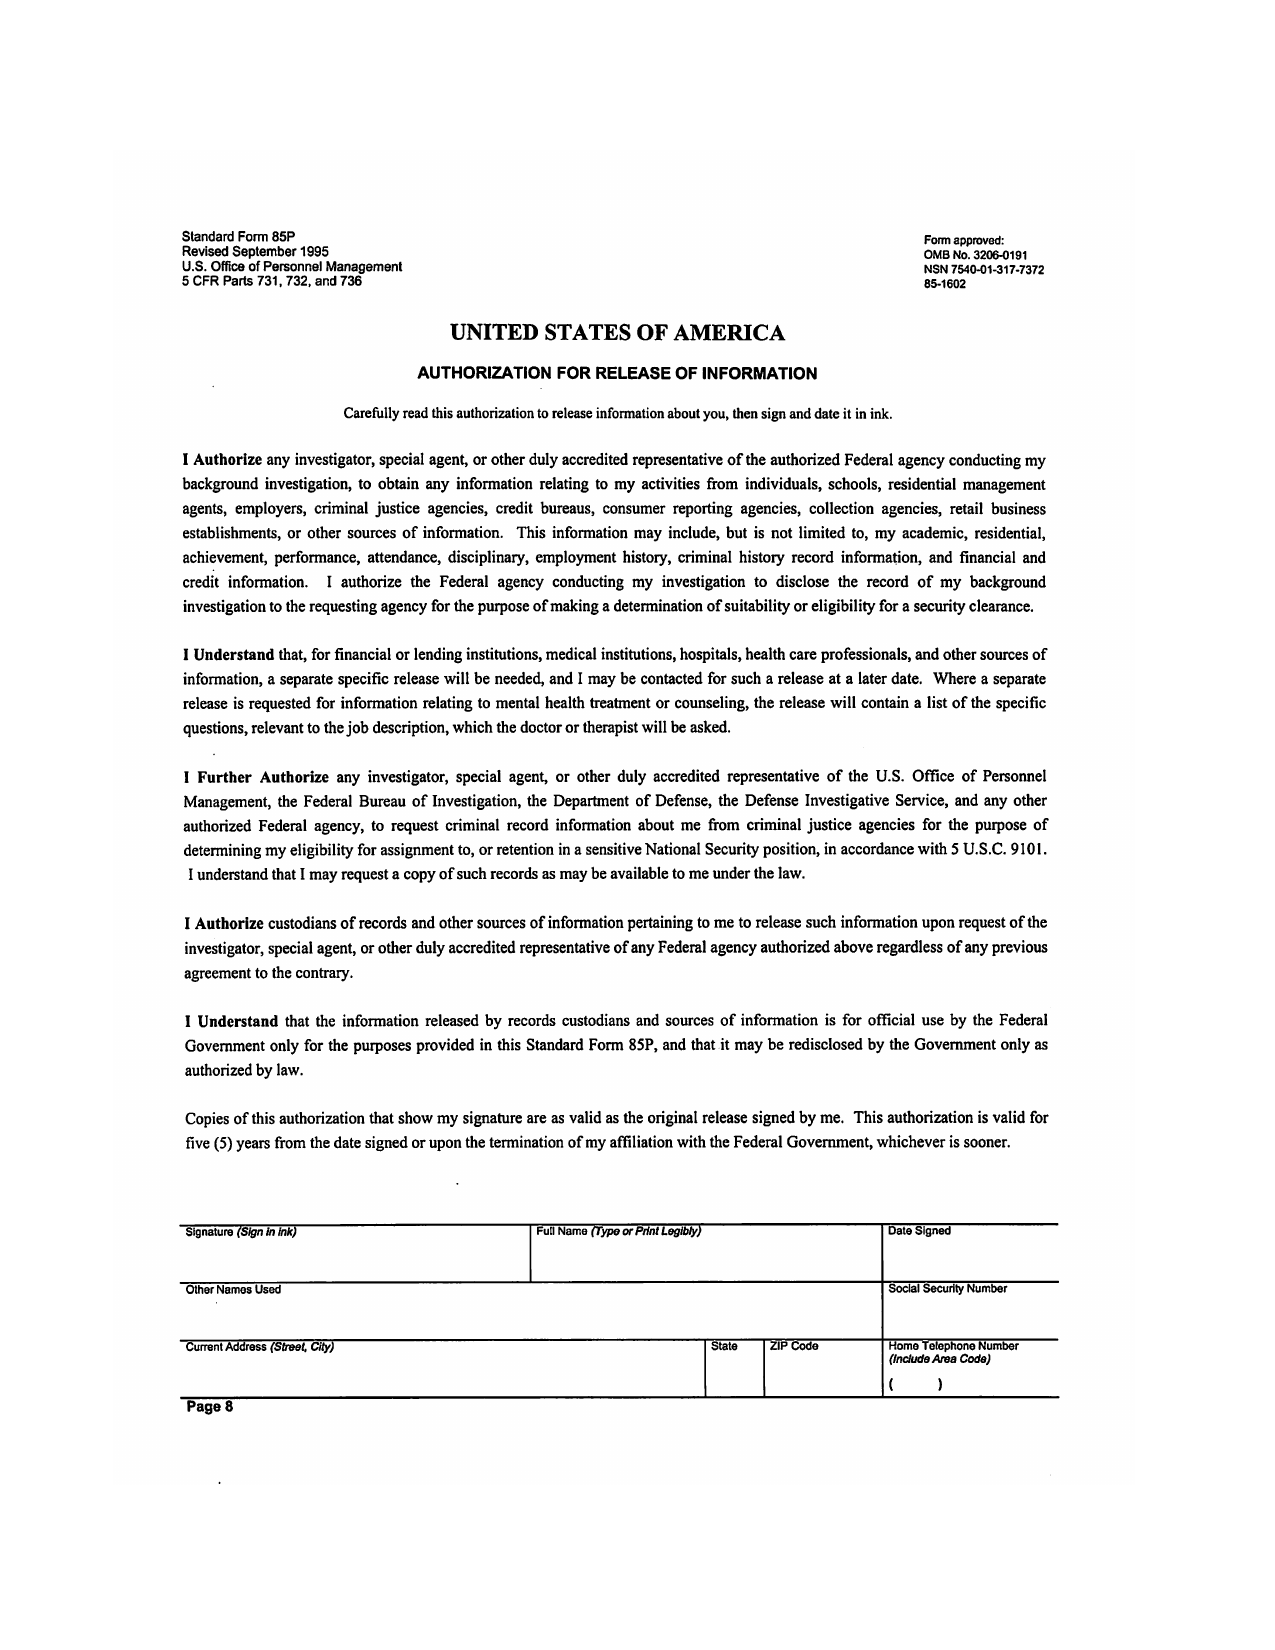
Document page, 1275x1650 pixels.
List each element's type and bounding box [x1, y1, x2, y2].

picture [112, 150, 1136, 1485]
